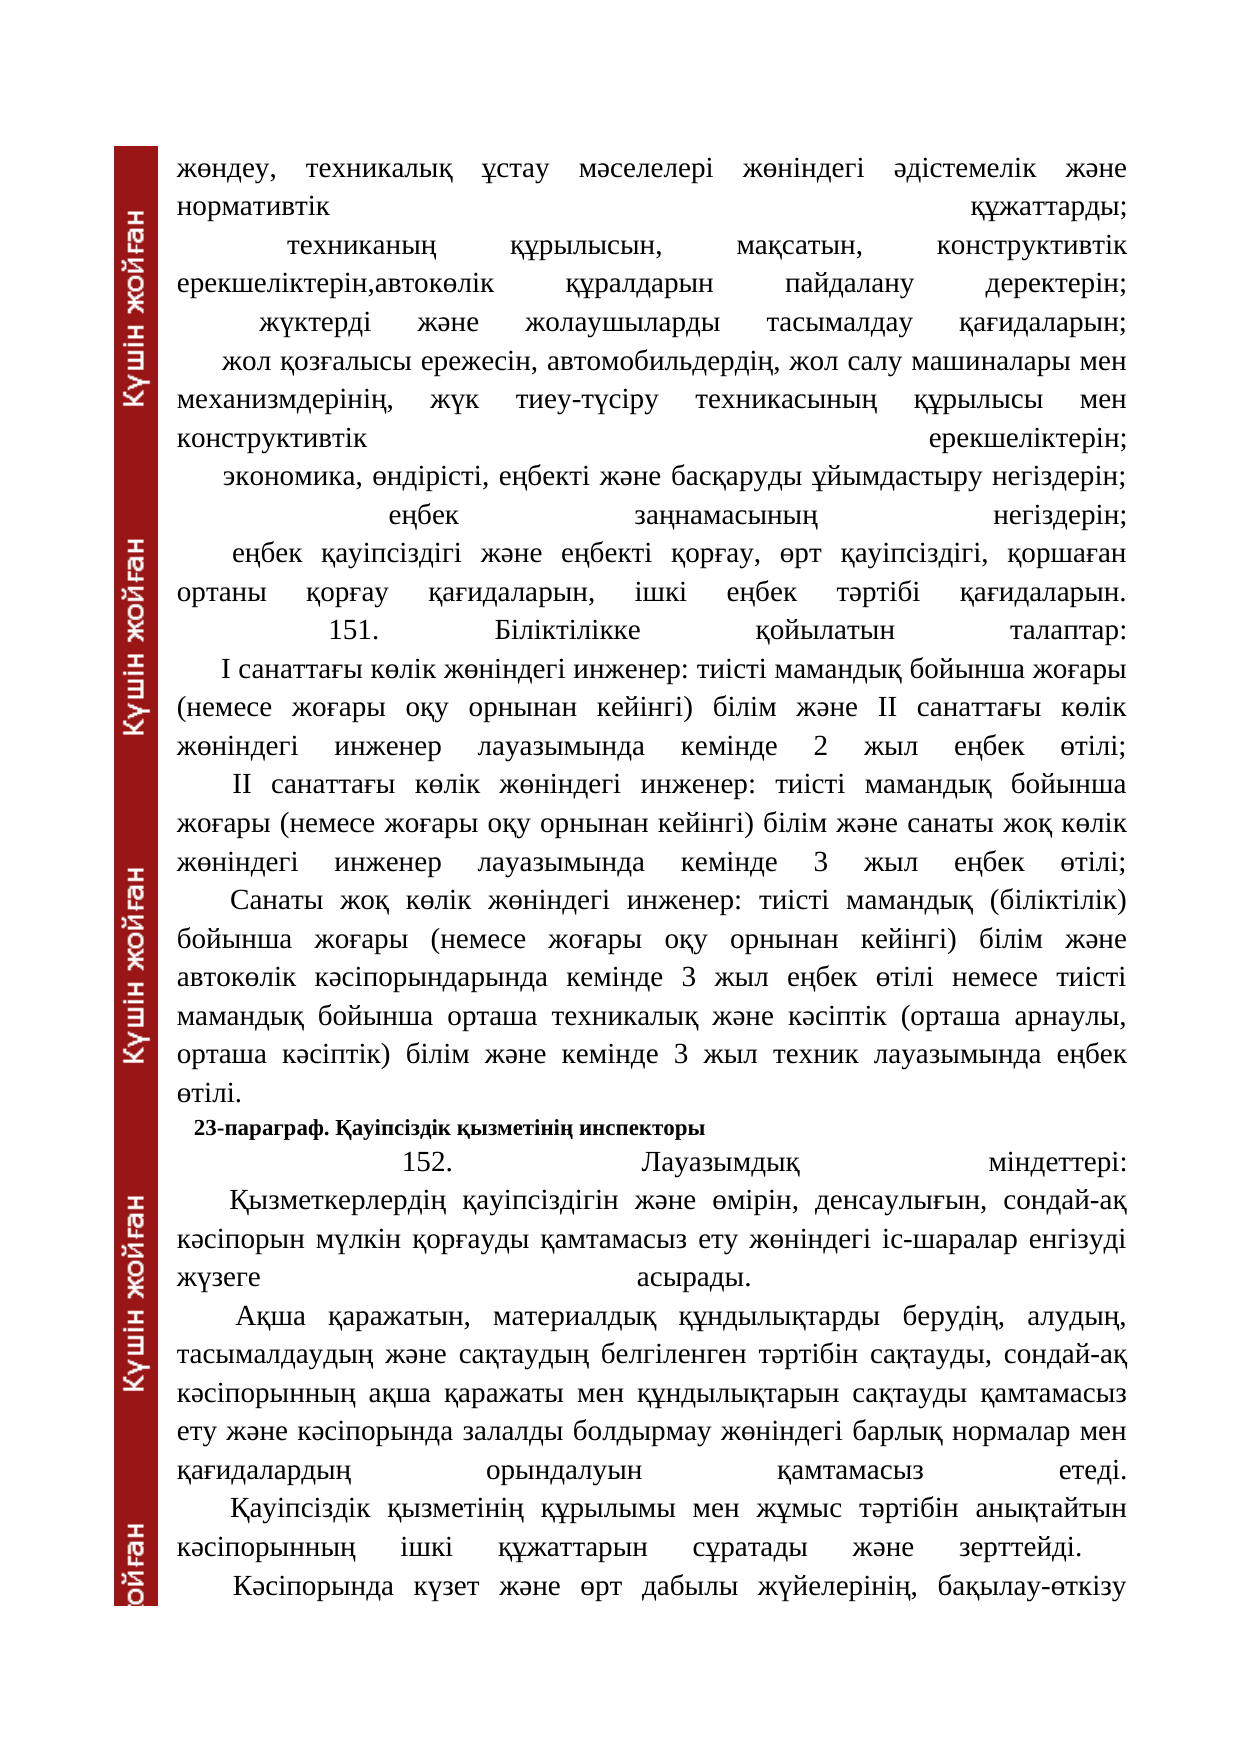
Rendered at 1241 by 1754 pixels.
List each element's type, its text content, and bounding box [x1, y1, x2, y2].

picture [114, 1140, 158, 1144]
text 23-параграф. Қауіпсіздік қызметінің инспекторы [112, 1113, 1128, 1140]
picture [114, 1108, 158, 1113]
picture [114, 146, 158, 150]
picture [114, 1601, 158, 1606]
